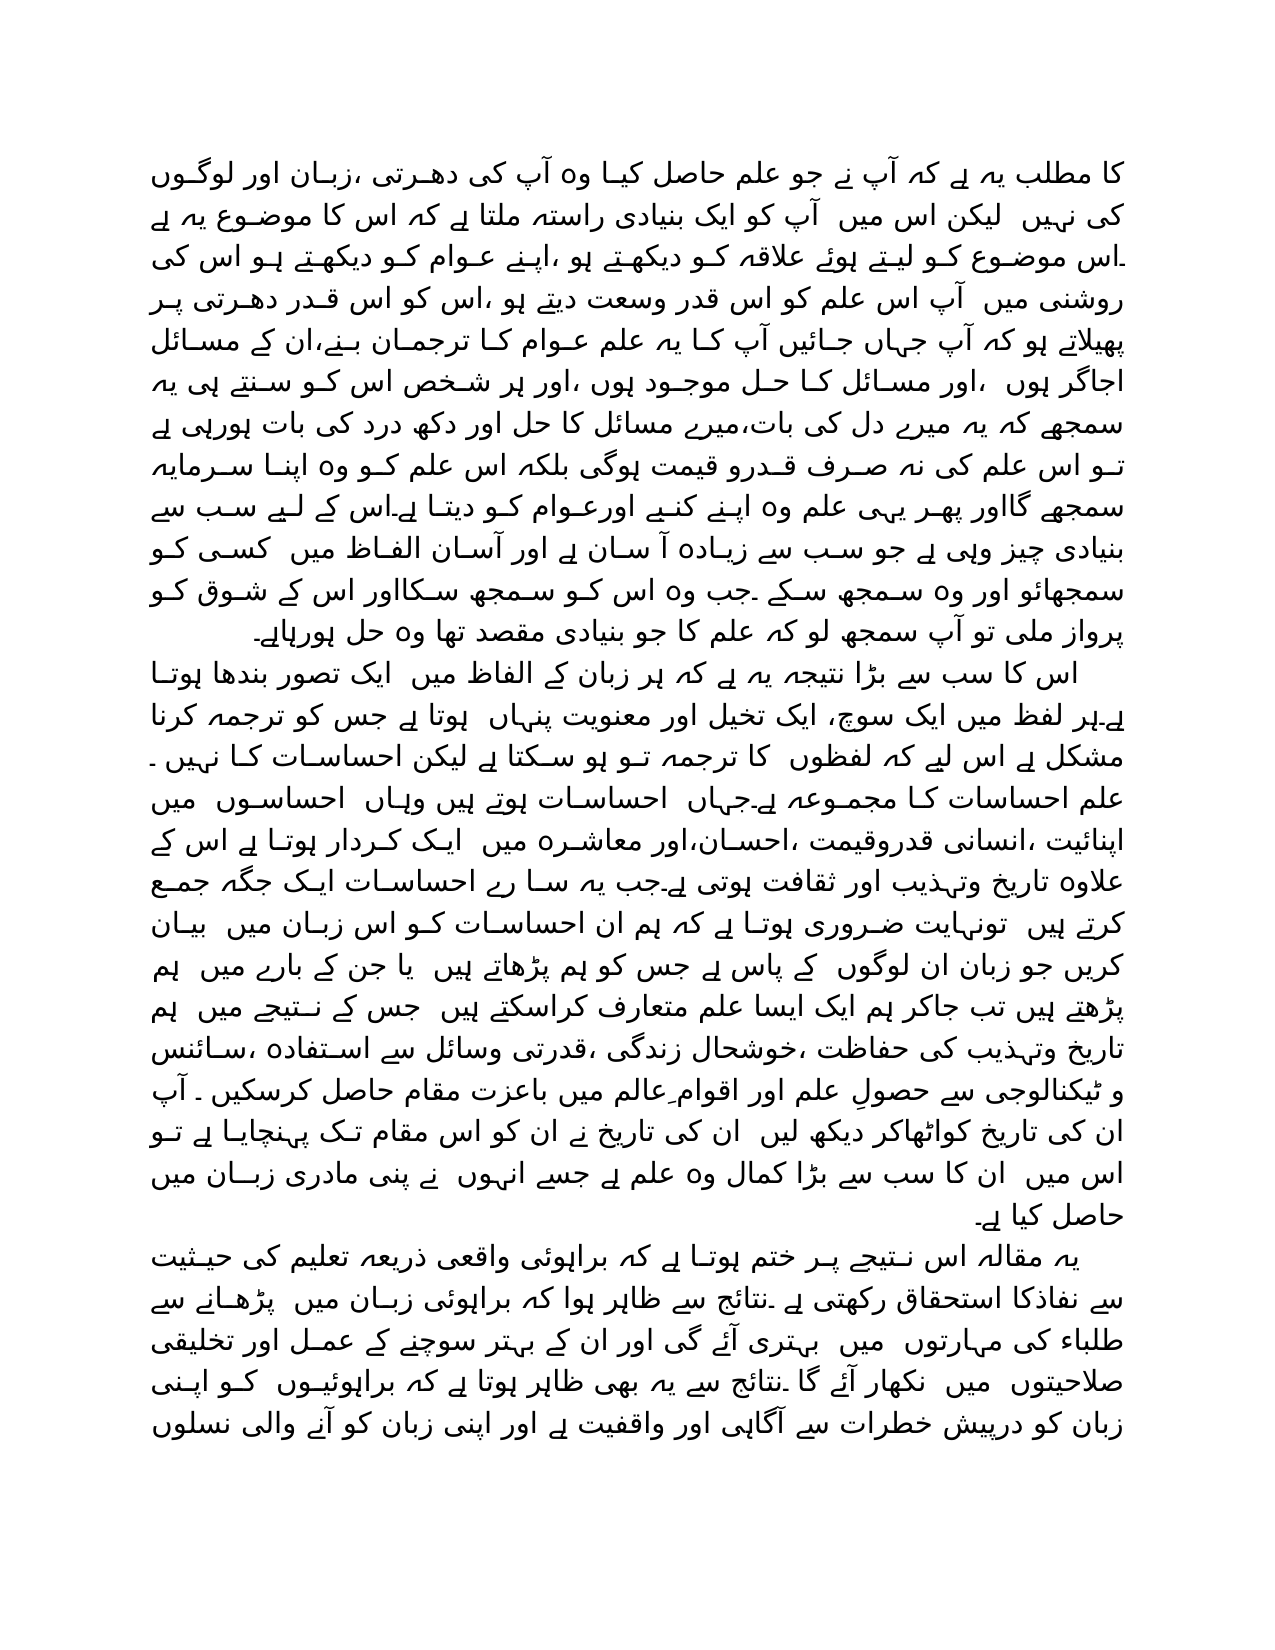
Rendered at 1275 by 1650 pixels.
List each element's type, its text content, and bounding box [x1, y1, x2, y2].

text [150, 150, 1125, 650]
text اس کا سب سے بڑا نتیجہ یہ ہے کہ ہر زبان کے الفاظ میں ایک تصور بندھا ہوتا ہے۔ہر لفظ میں ایک سوچ، ایک تخیل اور معنویت پنہاں ہوتا ہے جس کو ترجمہ کرنا مشکل ہے اس لیے کہ لفظوں کا ترجمہ تو ہو سکتا ہے لیکن احساسات کا نہیں ۔علم احساسات کا مجموعہ ہے۔جہاں احساسات ہوتے ہیں وہاں احساسوں میں اپنائیت ،انسانی قدروقیمت ،احسان،اور معاشرہ میں ایک کردار ہوتا ہے اس کے علاوہ تاریخ وتہذیب اور ثقافت ہوتی ہے۔جب یہ سا رے احساسات ایک جگہ جمع کرتے ہیں تونہایت ضروری ہوتا ہے کہ ہم ان احساسات کو اس زبان میں بیان کریں جو زبان ان لوگوں کے پاس ہے جس کو ہم پڑھاتے ہیں یا جن کے بارے میں ہم پڑھتے ہیں تب جاکر ہم ایک ایسا علم متعارف کراسکتے ہیں جس کے نتیجے میں ہم تاریخ وتہذیب کی حفاظت ،خوشحال زندگی ،قدرتی وسائل سے استفادہ ،سائنس و ٹیکنالوجی سے حصولِ علم اور اقوام ِعالم میں باعزت مقام حاصل کرسکیں ۔ آپ ان کی تاریخ کواٹھاکر دیکھ لیں ان کی تاریخ نے ان کو اس مقام تک پہنچایا ہے تو اس میں ان کا سب سے بڑا کمال وہ علم ہے جسے انہوں نے پنی مادری زبان میں حاصل کیا ہے۔ [150, 650, 1125, 1233]
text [150, 1233, 1125, 1442]
